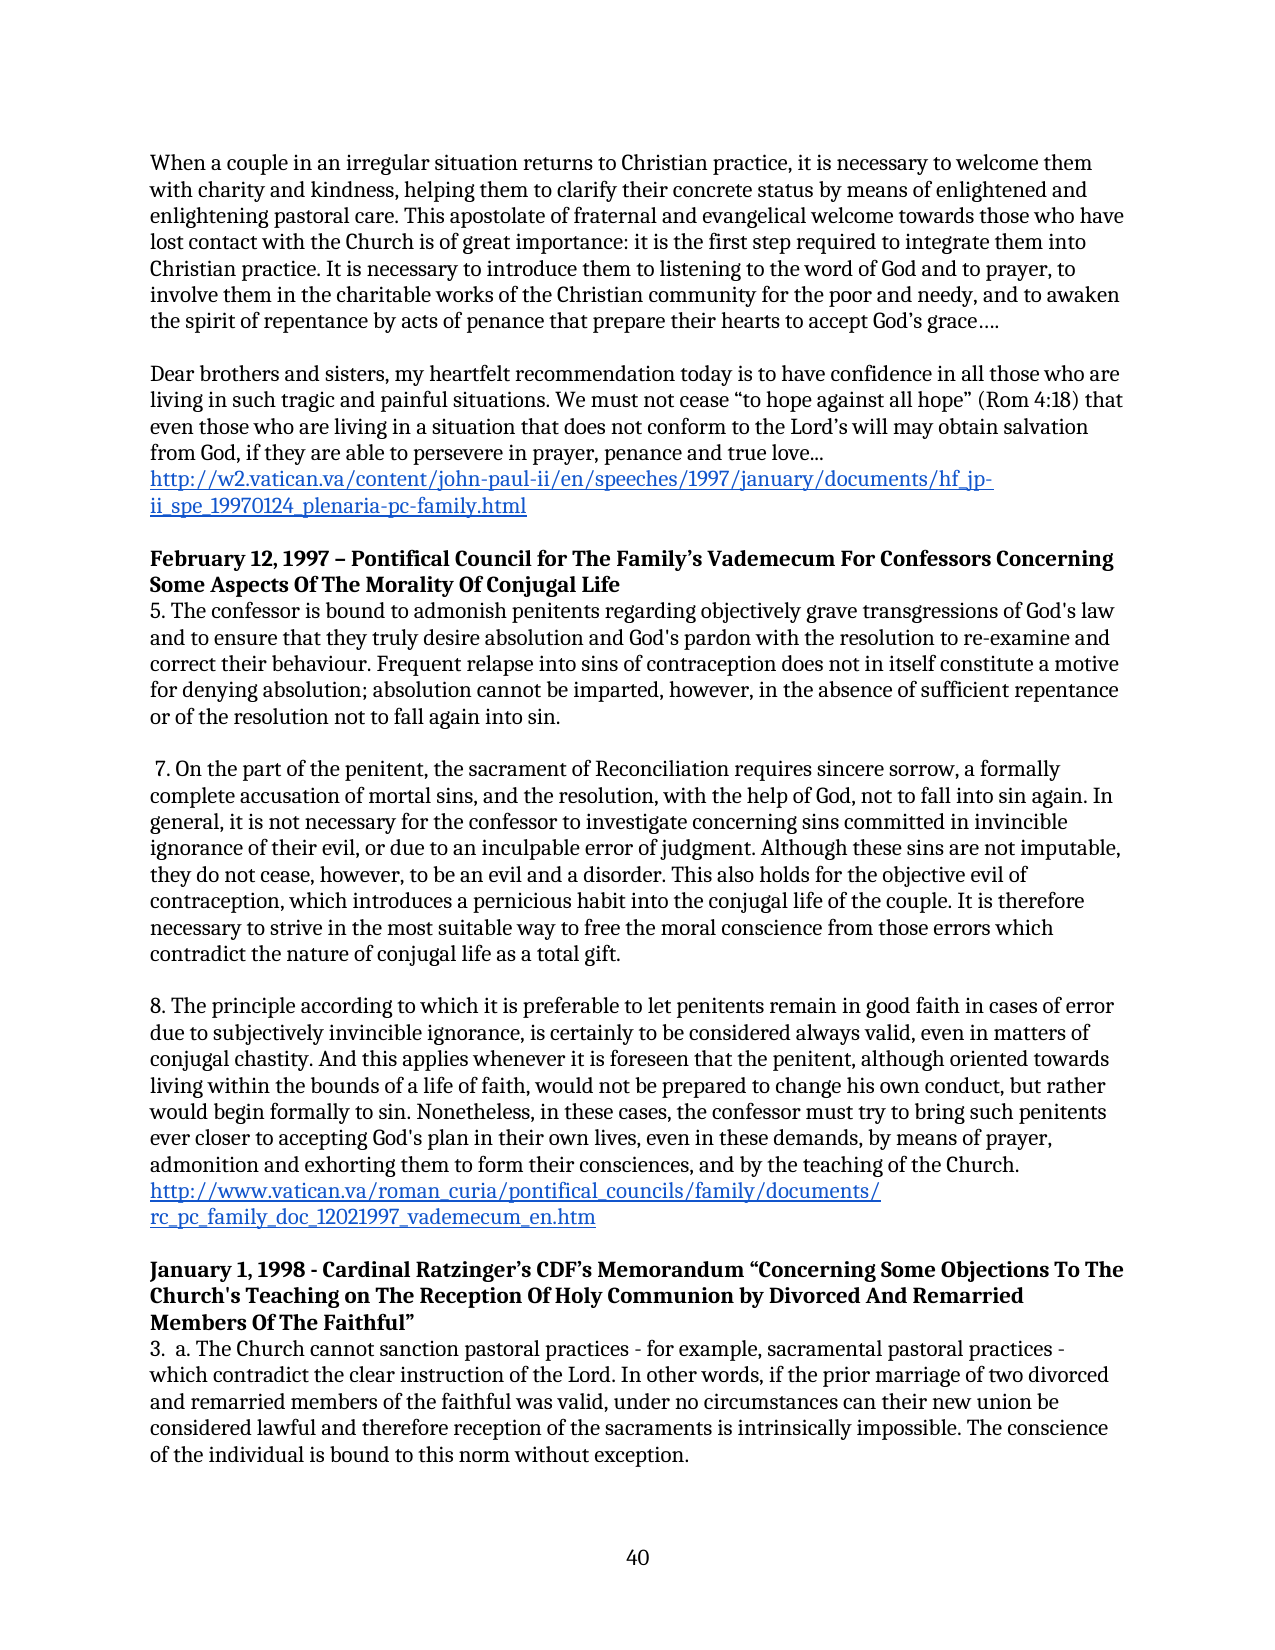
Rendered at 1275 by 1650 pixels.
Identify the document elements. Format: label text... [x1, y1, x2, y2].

text 7. On the part of the penitent, the sacrament of Reconciliation requires sincere sorrow, a formally complete accusation of mortal sins, and the resolution, with the help of God, not to fall into sin again. In general, it is not necessary for the confessor to investigate concerning sins committed in invincible ignorance of their evil, or due to an inculpable error of judgment. Although these sins are not imputable, they do not cease, however, to be an evil and a disorder. This also holds for the objective evil of contraception, which introduces a pernicious habit into the conjugal life of the couple. It is therefore necessary to strive in the most suitable way to free the moral conscience from those errors which contradict the nature of conjugal life as a total gift. [150, 756, 1125, 967]
text January 1, 1998 - Cardinal Ratzinger’s CDF’s Memorandum “Concerning Some Objections To The Church's Teaching on The Reception Of Holy Communion by Divorced And Remarried Members Of The Faithful” [150, 1257, 1125, 1336]
text 3. a. The Church cannot sanction pastoral practices - for example, sacramental pastoral practices - which contradict the clear instruction of the Lord. In other words, if the prior marriage of two divorced and remarried members of the faithful was valid, under no circumstances can their new union be considered lawful and therefore reception of the sacraments is intrinsically impossible. The conscience of the individual is bound to this norm without exception. [150, 1336, 1125, 1468]
text February 12, 1997 – Pontifical Council for The Family’s Vademecum For Confessors Concerning Some Aspects Of The Morality Of Conjugal Life [150, 545, 1125, 598]
text Dear brothers and sisters, my heartfelt recommendation today is to have confidence in all those who are living in such tragic and painful situations. We must not cease “to hope against all hope” (Rom 4:18) that even those who are living in a situation that does not conform to the Lord’s will may obtain salvation from God, if they are able to persevere in prayer, penance and true love... http://w2.vatican.va/content/john-paul-ii/en/speeches/1997/january/documents/hf_jp-ii_spe_19970124_plenaria-pc-family.html [150, 334, 1125, 519]
text http://www.vatican.va/roman_curia/pontifical_councils/family/documents/rc_pc_family_doc_12021997_vademecum_en.htm [150, 1178, 1125, 1231]
text 8. The principle according to which it is preferable to let penitents remain in good faith in cases of error due to subjectively invincible ignorance, is certainly to be considered always valid, even in matters of conjugal chastity. And this applies whenever it is foreseen that the penitent, although oriented towards living within the bounds of a life of faith, would not be prepared to change his own conduct, but rather would begin formally to sin. Nonetheless, in these cases, the confessor must try to bring such penitents ever closer to accepting God's plan in their own lives, even in these demands, by means of prayer, admonition and exhorting them to form their consciences, and by the teaching of the Church. [150, 993, 1125, 1178]
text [150, 150, 1125, 334]
text 5. The confessor is bound to admonish penitents regarding objectively grave transgressions of God's law and to ensure that they truly desire absolution and God's pardon with the resolution to re-examine and correct their behaviour. Frequent relapse into sins of contraception does not in itself constitute a motive for denying absolution; absolution cannot be imparted, however, in the absence of sufficient repentance or of the resolution not to fall again into sin. [150, 598, 1125, 730]
